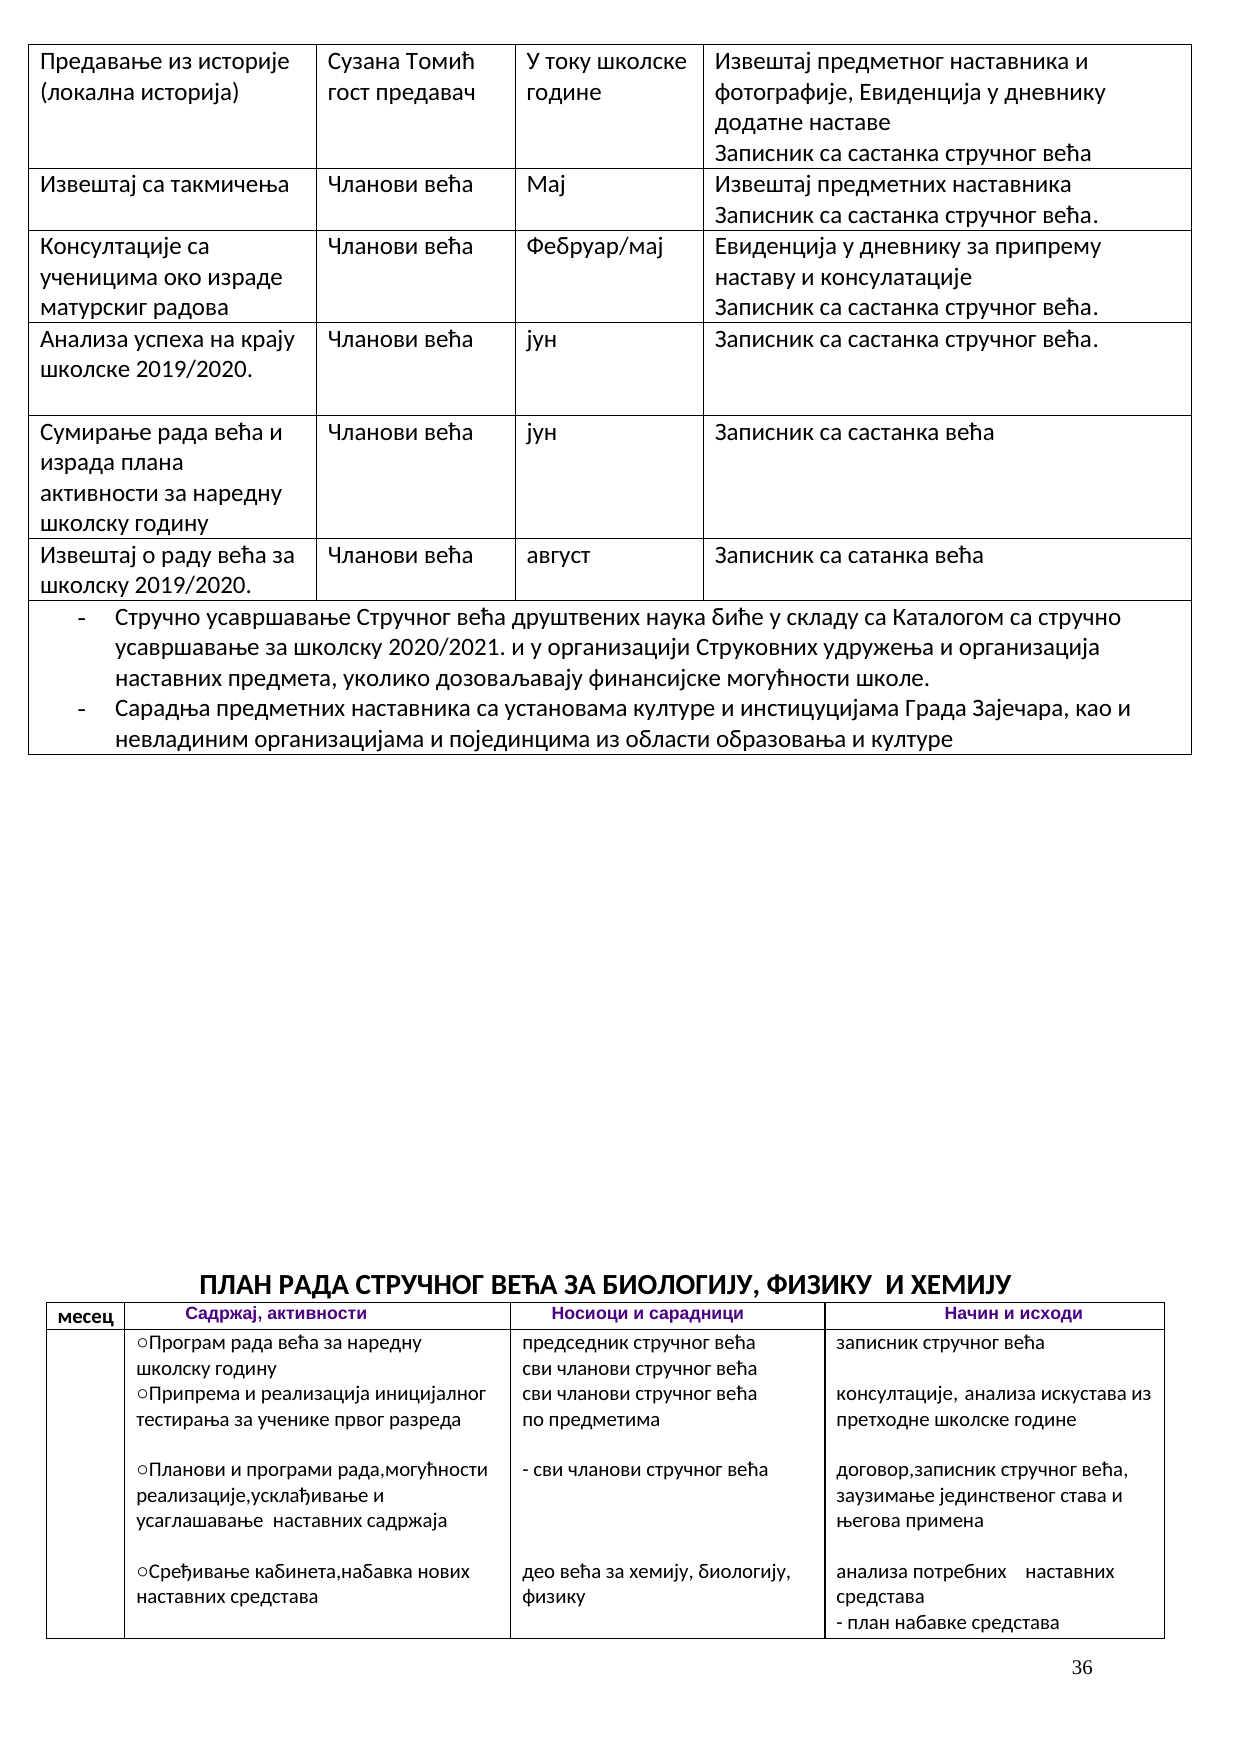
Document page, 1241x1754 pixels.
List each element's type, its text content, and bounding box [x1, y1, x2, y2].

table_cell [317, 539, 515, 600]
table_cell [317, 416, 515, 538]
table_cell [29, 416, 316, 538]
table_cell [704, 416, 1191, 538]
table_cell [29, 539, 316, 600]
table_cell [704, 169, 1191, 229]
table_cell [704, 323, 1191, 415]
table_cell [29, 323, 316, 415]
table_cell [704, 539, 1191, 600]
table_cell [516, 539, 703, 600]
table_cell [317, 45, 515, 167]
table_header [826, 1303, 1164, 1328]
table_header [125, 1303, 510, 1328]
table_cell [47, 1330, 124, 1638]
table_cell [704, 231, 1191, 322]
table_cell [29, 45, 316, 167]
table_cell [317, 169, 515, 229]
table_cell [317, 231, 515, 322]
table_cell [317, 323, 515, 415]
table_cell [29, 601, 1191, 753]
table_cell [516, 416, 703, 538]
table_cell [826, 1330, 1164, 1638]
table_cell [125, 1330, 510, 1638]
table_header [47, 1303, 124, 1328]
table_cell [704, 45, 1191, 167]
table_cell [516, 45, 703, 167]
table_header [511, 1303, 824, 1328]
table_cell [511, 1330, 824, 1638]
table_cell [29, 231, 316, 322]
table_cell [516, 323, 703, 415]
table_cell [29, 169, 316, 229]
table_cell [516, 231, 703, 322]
text ПЛАН РАДА СТРУЧНОГ ВЕЋА ЗА БИОЛОГИЈУ, ФИЗИКУ И ХЕМИЈУ [118, 1266, 1092, 1302]
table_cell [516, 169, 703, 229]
